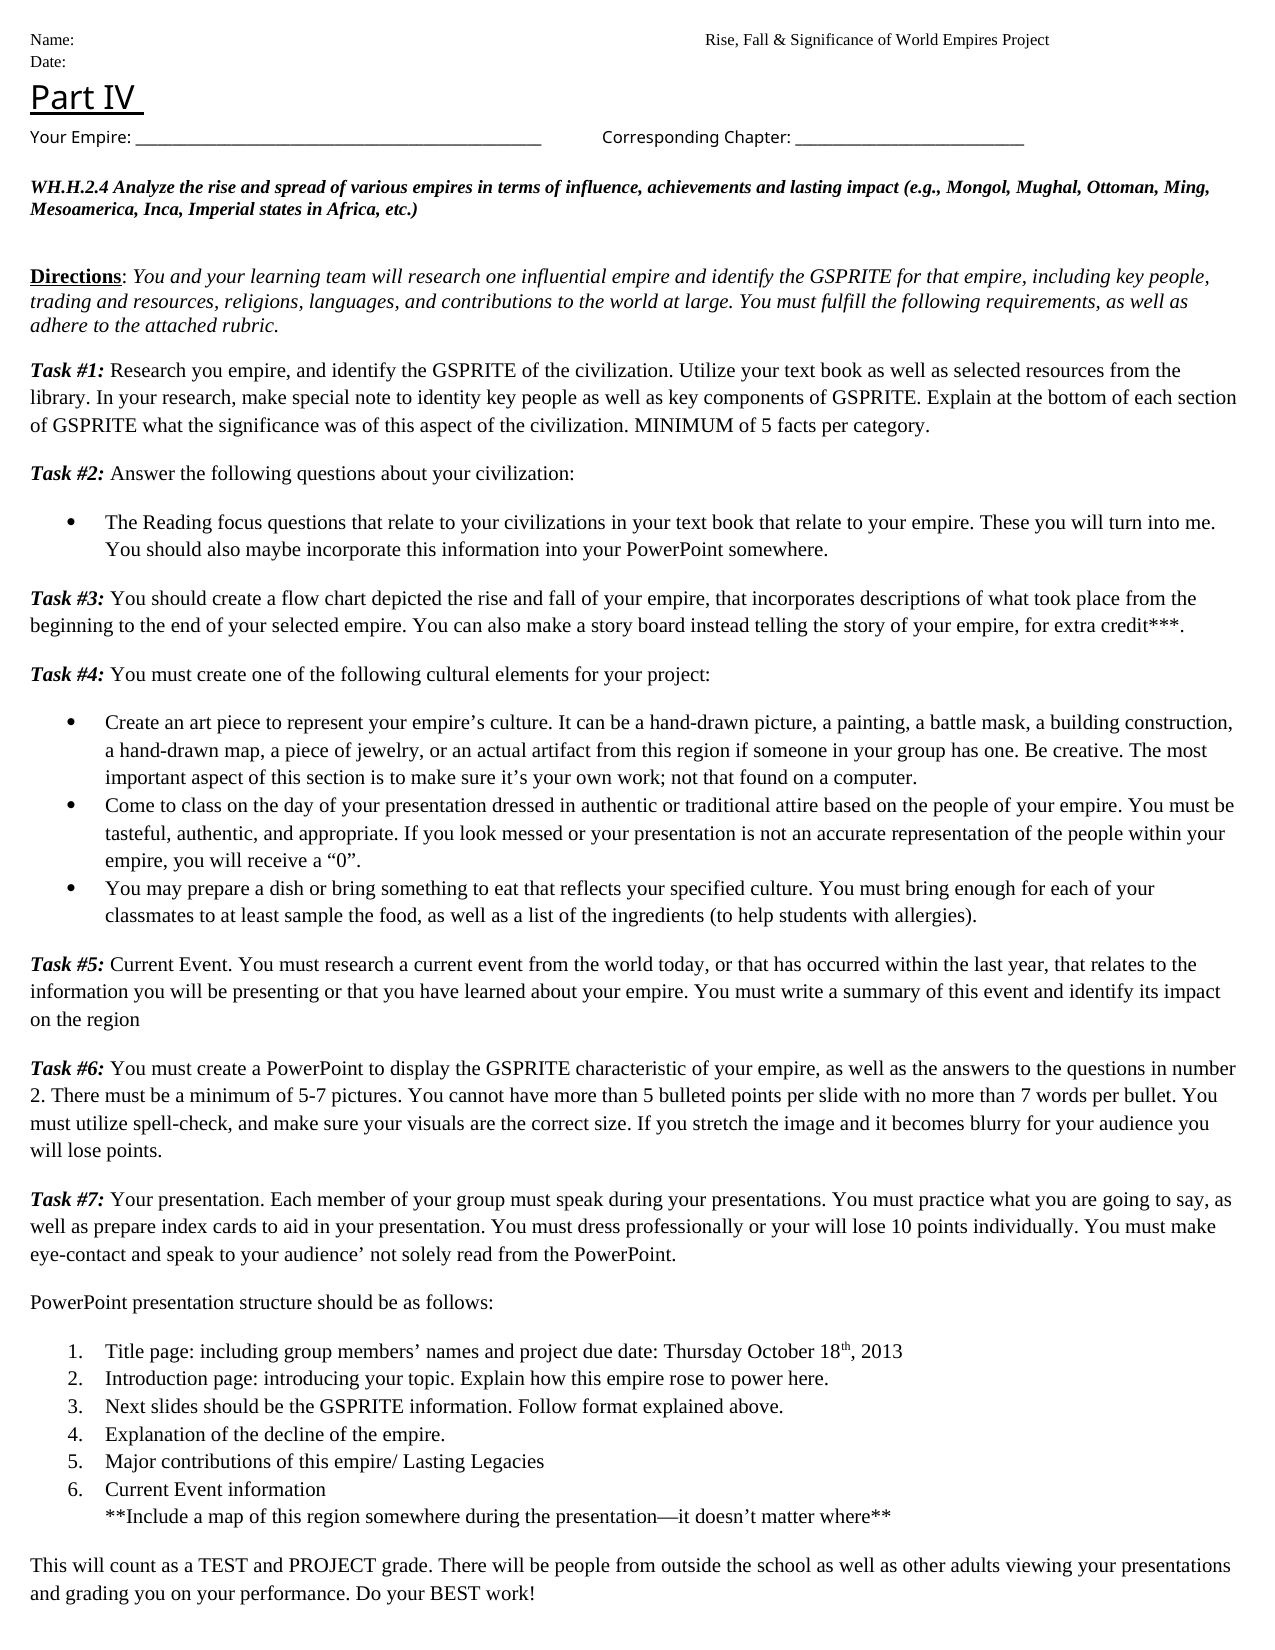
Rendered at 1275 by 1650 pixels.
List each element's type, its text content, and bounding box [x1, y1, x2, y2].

text Name: Rise, Fall & Significance of World Empires Project [30, 30, 1245, 49]
list The Reading focus questions that relate to your civilizations in your text book that relate to your empire. These you will turn into me. You should also maybe incorporate this information into your PowerPoint somewhere. [67, 509, 1245, 561]
text This will count as a TEST and PROJECT grade. There will be people from outside the school as well as other adults viewing your presentations and grading you on your performance. Do your BEST work! [30, 1553, 1245, 1604]
list Come to class on the day of your presentation dressed in authentic or traditional attire based on the people of your empire. You must be tasteful, authentic, and appropriate. If you look messed or your presentation is not an accurate representation of the people within your empire, you will receive a “0”. [67, 793, 1245, 872]
text Part IV [30, 74, 1245, 119]
text WH.H.2.4 Analyze the rise and spread of various empires in terms of influence, achievements and lasting impact (e.g., Mongol, Mughal, Ottoman, Ming, Mesoamerica, Inca, Imperial states in Africa, etc.) [30, 176, 1245, 219]
list Major contributions of this empire/ Lasting Legacies [67, 1449, 1245, 1473]
list Create an art piece to represent your empire’s culture. It can be a hand-drawn picture, a painting, a battle mask, a building construction, a hand-drawn map, a piece of jewelry, or an actual artifact from this region if someone in your group has one. Be creative. The most important aspect of this section is to make sure it’s your own work; not that found on a computer. [67, 710, 1245, 789]
text Directions: You and your learning team will research one influential empire and identify the GSPRITE for that empire, including key people, trading and resources, religions, languages, and contributions to the world at large. You must fulfill the following requirements, as well as adhere to the attached rubric. [30, 264, 1245, 337]
text Task #5: Current Event. You must research a current event from the world today, or that has occurred within the last year, that relates to the information you will be presenting or that you have learned about your empire. You must write a summary of this event and identify its impact on the region [30, 952, 1245, 1031]
text Task #1: Research you empire, and identify the GSPRITE of the civilization. Utilize your text book as well as selected resources from the library. In your research, make special note to identity key people as well as key components of GSPRITE. Explain at the bottom of each section of GSPRITE what the significance was of this aspect of the civilization. MINIMUM of 5 facts per category. [30, 357, 1245, 437]
text Task #7: Your presentation. Each member of your group must speak during your presentations. You must practice what you are going to say, as well as prepare index cards to aid in your presentation. You must dress professionally or your will lose 10 points individually. You must make eye-contact and speak to your audience’ not solely read from the PowerPoint. [30, 1187, 1245, 1266]
text Task #4: You must create one of the following cultural elements for your project: [30, 662, 1245, 686]
text Task #2: Answer the following questions about your civilization: [30, 461, 1245, 485]
text PowerPoint presentation structure should be as follows: [30, 1290, 1245, 1314]
list **Include a map of this region somewhere during the presentation—it doesn’t matter where** [105, 1504, 1245, 1528]
list Explanation of the decline of the empire. [67, 1422, 1245, 1446]
list You may prepare a dish or bring something to eat that reflects your specified culture. You must bring enough for each of your classmates to at least sample the food, as well as a list of the ingredients (to help students with allergies). [67, 876, 1245, 927]
text Task #6: You must create a PowerPoint to display the GSPRITE characteristic of your empire, as well as the answers to the questions in number 2. There must be a minimum of 5-7 pictures. You cannot have more than 5 bulleted points per slide with no more than 7 words per bullet. You must utilize spell-check, and make sure your visuals are the correct size. If you stretch the image and it becomes blurry for your audience you will lose points. [30, 1055, 1245, 1162]
list Current Event information [67, 1477, 1245, 1501]
text Task #3: You should create a flow chart depicted the rise and fall of your empire, that incorporates descriptions of what took place from the beginning to the end of your selected empire. You can also make a story board instead telling the story of your empire, for extra credit***. [30, 586, 1245, 637]
list Introduction page: introducing your topic. Explain how this empire rose to power here. [67, 1366, 1245, 1390]
text Date: [30, 52, 1245, 71]
list Next slides should be the GSPRITE information. Follow format explained above. [67, 1394, 1245, 1418]
text Your Empire: _______________________________________________________ Corresponding Chapter: _______________________________ [30, 126, 1245, 149]
list Title page: including group members’ names and project due date: Thursday October 18th, 2013 [67, 1339, 1245, 1363]
